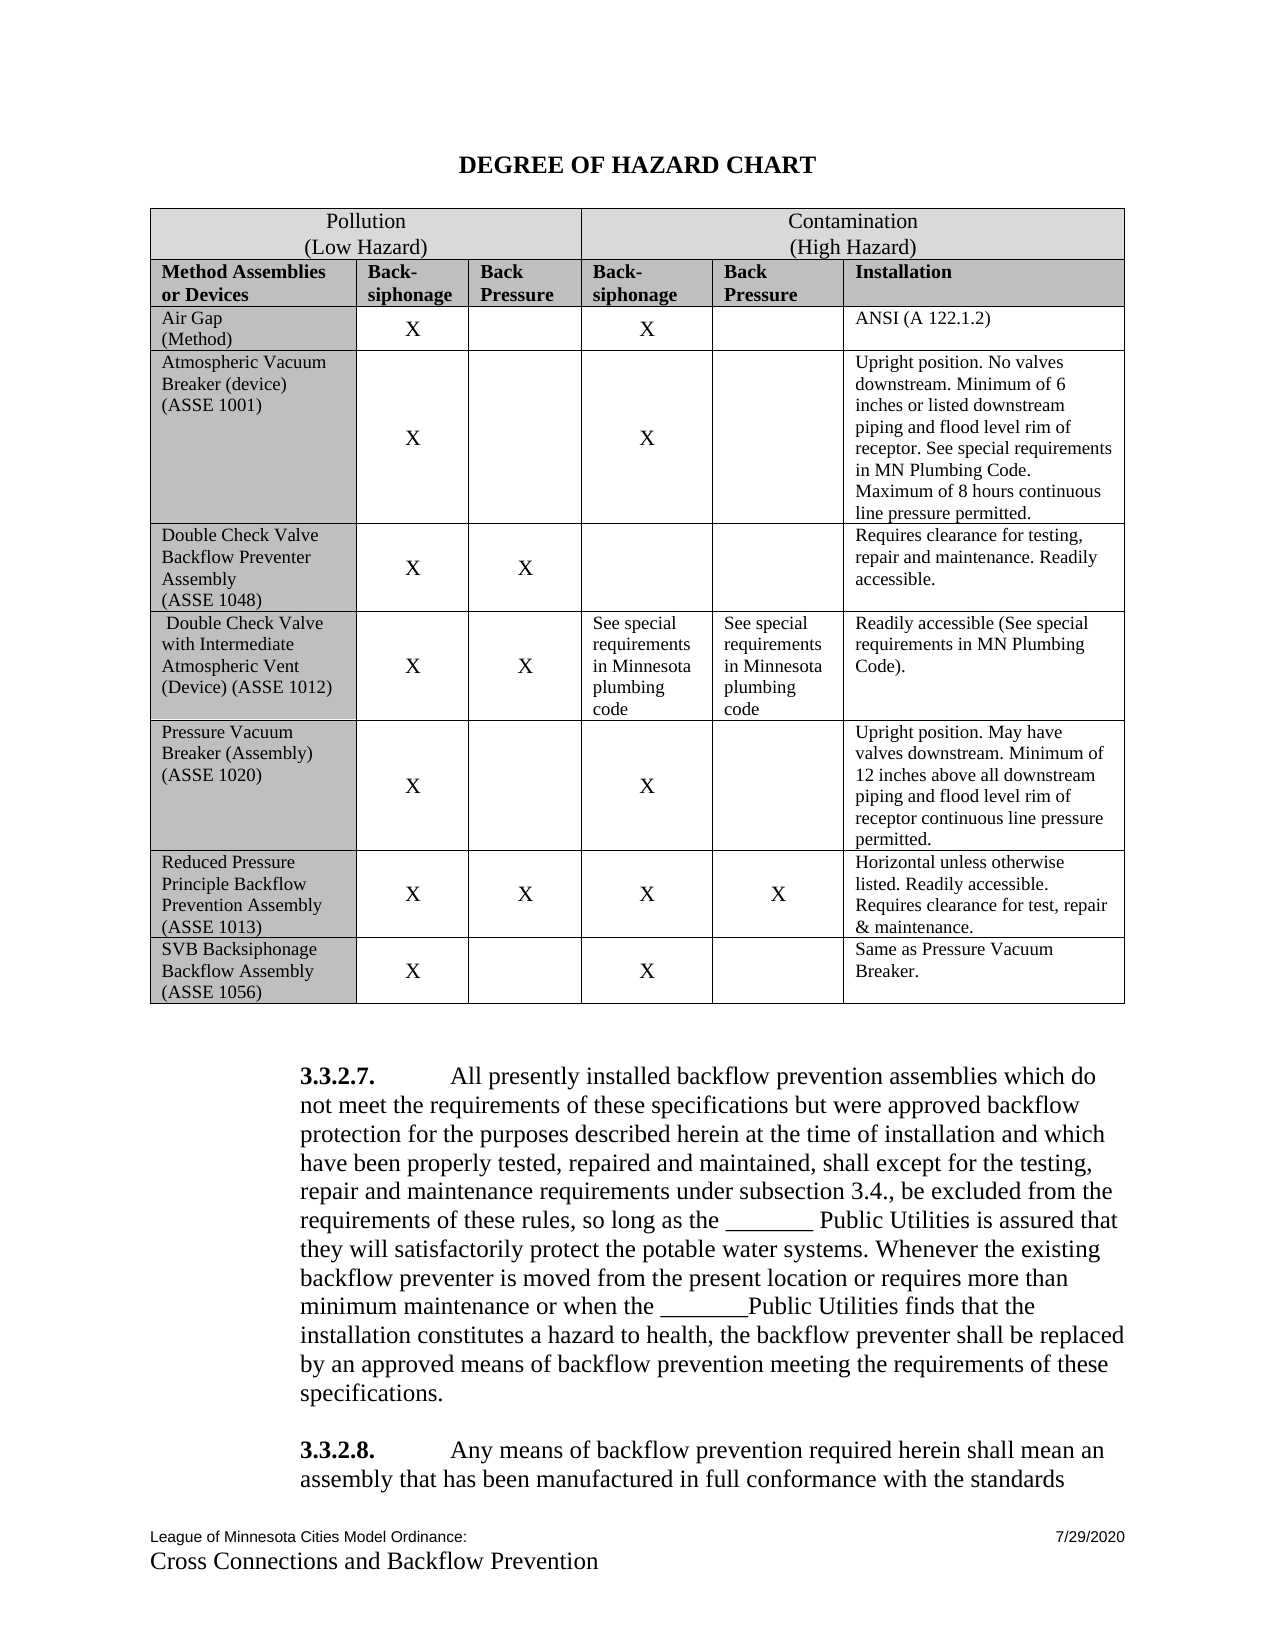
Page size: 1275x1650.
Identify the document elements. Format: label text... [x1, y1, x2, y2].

table_cell X [469, 524, 581, 611]
table_cell See special requirements in Minnesota plumbing code [582, 612, 712, 719]
table_cell Air Gap (Method) [151, 307, 356, 350]
table_cell Double Check Valve Backflow Preventer Assembly (ASSE 1048) [151, 524, 356, 611]
table_cell [469, 307, 581, 350]
table_cell [713, 938, 843, 1003]
table_cell SVB Backsiphonage Backflow Assembly (ASSE 1056) [151, 938, 356, 1003]
table_cell [469, 721, 581, 850]
table_header Contamination (High Hazard) [582, 209, 1124, 259]
table_cell X [469, 851, 581, 937]
table_cell [713, 351, 843, 523]
table_cell See special requirements in Minnesota plumbing code [713, 612, 843, 719]
table_cell X [713, 851, 843, 937]
table_cell Requires clearance for testing, repair and maintenance. Readily accessible. [844, 524, 1124, 611]
table_cell X [357, 351, 468, 523]
table_cell X [582, 938, 712, 1003]
table_cell Readily accessible (See special requirements in MN Plumbing Code). [844, 612, 1124, 719]
table_cell Same as Pressure Vacuum Breaker. [844, 938, 1124, 1003]
table_cell X [357, 721, 468, 850]
table_cell Upright position. May have valves downstream. Minimum of 12 inches above all downstream piping and flood level rim of receptor continuous line pressure permitted. [844, 721, 1124, 850]
table_cell [469, 351, 581, 523]
table_cell [582, 524, 712, 611]
table_cell Back- siphonage [582, 260, 712, 306]
table_cell X [357, 938, 468, 1003]
table_cell X [582, 307, 712, 350]
table_cell X [357, 612, 468, 719]
table_cell [713, 721, 843, 850]
table_cell X [357, 851, 468, 937]
table_cell Upright position. No valves downstream. Minimum of 6 inches or listed downstream piping and flood level rim of receptor. See special requirements in MN Plumbing Code. Maximum of 8 hours continuous line pressure permitted. [844, 351, 1124, 523]
table_cell Pressure Vacuum Breaker (Assembly) (ASSE 1020) [151, 721, 356, 850]
table_cell Back Pressure [713, 260, 843, 306]
table_cell Reduced Pressure Principle Backflow Prevention Assembly (ASSE 1013) [151, 851, 356, 937]
text DEGREE OF HAZARD CHART [150, 150, 1125, 179]
table_cell Horizontal unless otherwise listed. Readily accessible. Requires clearance for test, repair & maintenance. [844, 851, 1124, 937]
table_cell X [582, 351, 712, 523]
table_cell ANSI (A 122.1.2) [844, 307, 1124, 350]
table_cell Double Check Valve with Intermediate Atmospheric Vent (Device) (ASSE 1012) [151, 612, 356, 719]
table_header Pollution (Low Hazard) [151, 209, 581, 259]
table_cell Installation [844, 260, 1124, 306]
table_cell X [469, 612, 581, 719]
table_cell X [582, 851, 712, 937]
table_cell [469, 938, 581, 1003]
table_cell X [357, 307, 468, 350]
table_cell X [582, 721, 712, 850]
table_cell Method Assemblies or Devices [151, 260, 356, 306]
table_cell Back- siphonage [357, 260, 468, 306]
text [300, 1435, 1125, 1493]
table_cell X [357, 524, 468, 611]
table_cell Atmospheric Vacuum Breaker (device) (ASSE 1001) [151, 351, 356, 523]
table_cell Back Pressure [469, 260, 581, 306]
text 3.3.2.7. All presently installed backflow prevention assemblies which do not meet the requirements of these specifications but were approved backflow protection for the purposes described herein at the time of installation and which have been properly tested, repaired and maintained, shall except for the testing, repair and maintenance requirements under subsection 3.4., be excluded from the requirements of these rules, so long as the _______ Public Utilities is assured that they will satisfactorily protect the potable water systems. Whenever the existing backflow preventer is moved from the present location or requires more than minimum maintenance or when the _______Public Utilities finds that the installation constitutes a hazard to health, the backflow preventer shall be replaced by an approved means of backflow prevention meeting the requirements of these specifications. [300, 1061, 1125, 1406]
table_cell [713, 524, 843, 611]
table_cell [713, 307, 843, 350]
